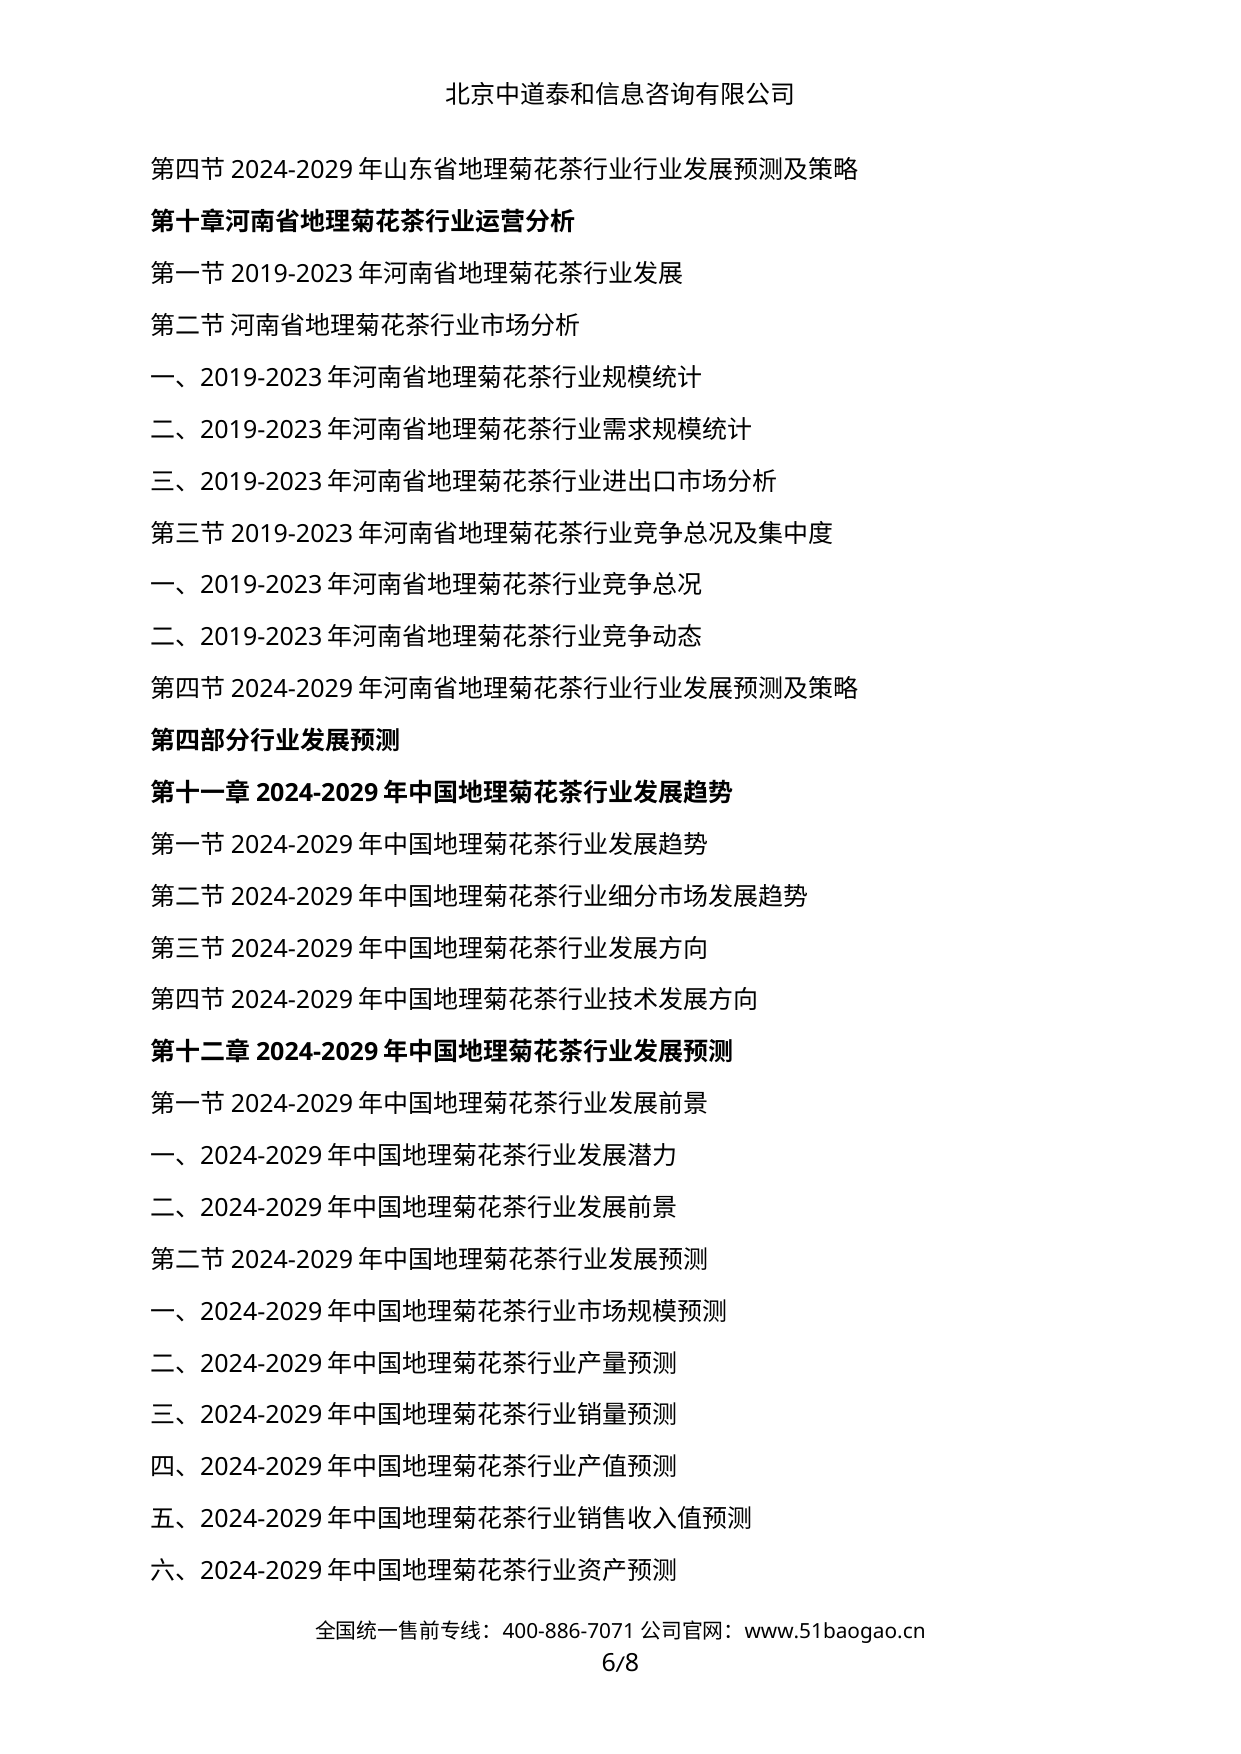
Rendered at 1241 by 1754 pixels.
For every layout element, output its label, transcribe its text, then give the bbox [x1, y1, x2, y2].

text 第十二章 2024-2029年中国地理菊花茶行业发展预测 [150, 1032, 1090, 1068]
text 第二节 2024-2029年中国地理菊花茶行业细分市场发展趋势 [150, 876, 1090, 912]
text 第一节 2024-2029年中国地理菊花茶行业发展前景 [150, 1084, 1090, 1120]
text 第一节 2024-2029年中国地理菊花茶行业发展趋势 [150, 824, 1090, 861]
text 二、2024-2029年中国地理菊花茶行业发展前景 [150, 1187, 1090, 1224]
text 第三节 2019-2023年河南省地理菊花茶行业竞争总况及集中度 [150, 513, 1090, 549]
text 一、2024-2029年中国地理菊花茶行业市场规模预测 [150, 1291, 1090, 1327]
text 第四节 2024-2029年中国地理菊花茶行业技术发展方向 [150, 980, 1090, 1016]
text 第十一章 2024-2029年中国地理菊花茶行业发展趋势 [150, 772, 1090, 809]
text 第十章河南省地理菊花茶行业运营分析 [150, 202, 1090, 238]
text 六、2024-2029年中国地理菊花茶行业资产预测 [150, 1551, 1090, 1587]
text 一、2024-2029年中国地理菊花茶行业发展潜力 [150, 1136, 1090, 1172]
text 第四节 2024-2029年河南省地理菊花茶行业行业发展预测及策略 [150, 669, 1090, 705]
text 一、2019-2023年河南省地理菊花茶行业规模统计 [150, 357, 1090, 394]
text 二、2019-2023年河南省地理菊花茶行业竞争动态 [150, 617, 1090, 653]
text 第二节 2024-2029年中国地理菊花茶行业发展预测 [150, 1239, 1090, 1276]
text 第四节 2024-2029年山东省地理菊花茶行业行业发展预测及策略 [150, 150, 1090, 186]
text 四、2024-2029年中国地理菊花茶行业产值预测 [150, 1447, 1090, 1483]
text 一、2019-2023年河南省地理菊花茶行业竞争总况 [150, 565, 1090, 601]
text 第四部分行业发展预测 [150, 721, 1090, 757]
text 二、2019-2023年河南省地理菊花茶行业需求规模统计 [150, 409, 1090, 446]
text 第一节 2019-2023年河南省地理菊花茶行业发展 [150, 254, 1090, 290]
text 二、2024-2029年中国地理菊花茶行业产量预测 [150, 1343, 1090, 1379]
text 第三节 2024-2029年中国地理菊花茶行业发展方向 [150, 928, 1090, 964]
text 三、2019-2023年河南省地理菊花茶行业进出口市场分析 [150, 461, 1090, 497]
text 第二节 河南省地理菊花茶行业市场分析 [150, 306, 1090, 342]
text 五、2024-2029年中国地理菊花茶行业销售收入值预测 [150, 1499, 1090, 1535]
text 三、2024-2029年中国地理菊花茶行业销量预测 [150, 1395, 1090, 1431]
